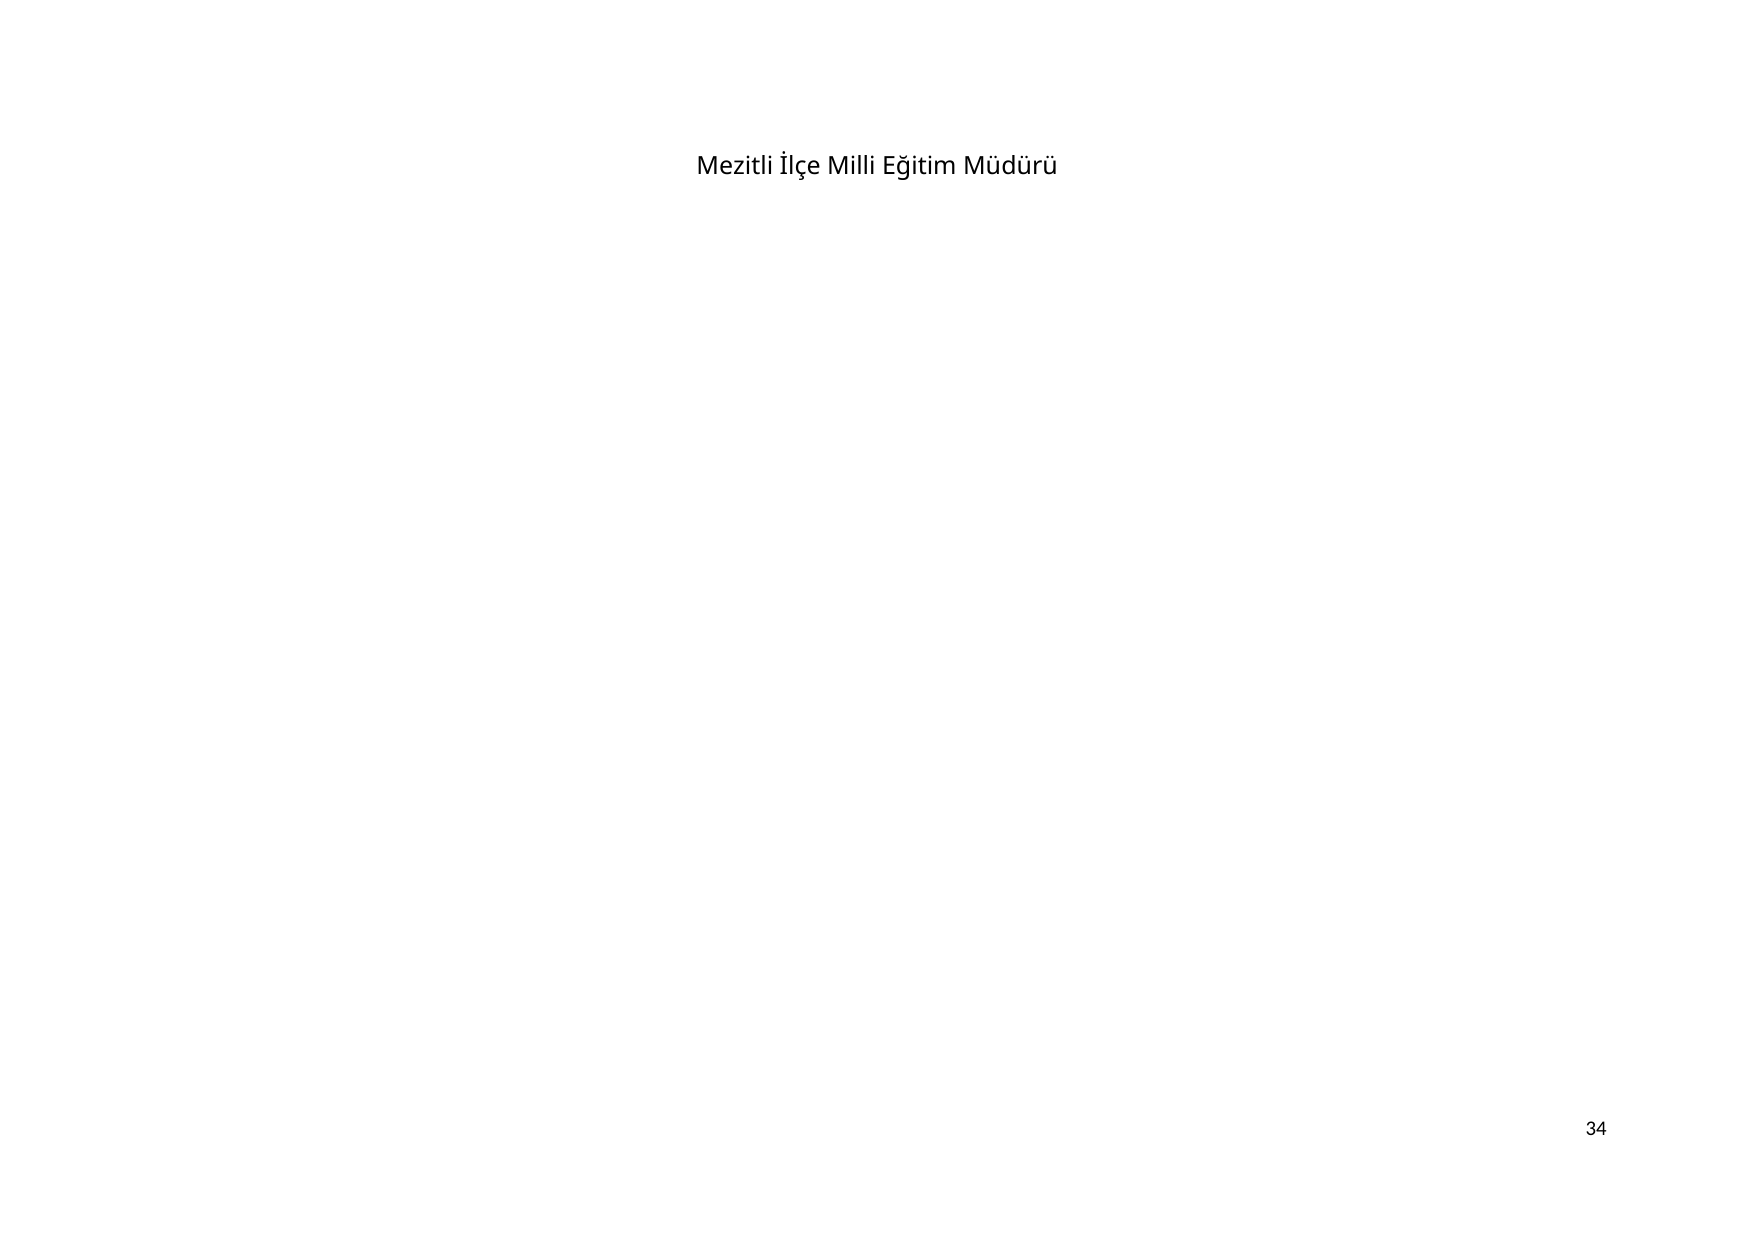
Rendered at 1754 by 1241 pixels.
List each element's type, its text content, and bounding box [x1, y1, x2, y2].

text Mezitli İlçe Milli Eğitim Müdürü [148, 148, 1606, 182]
